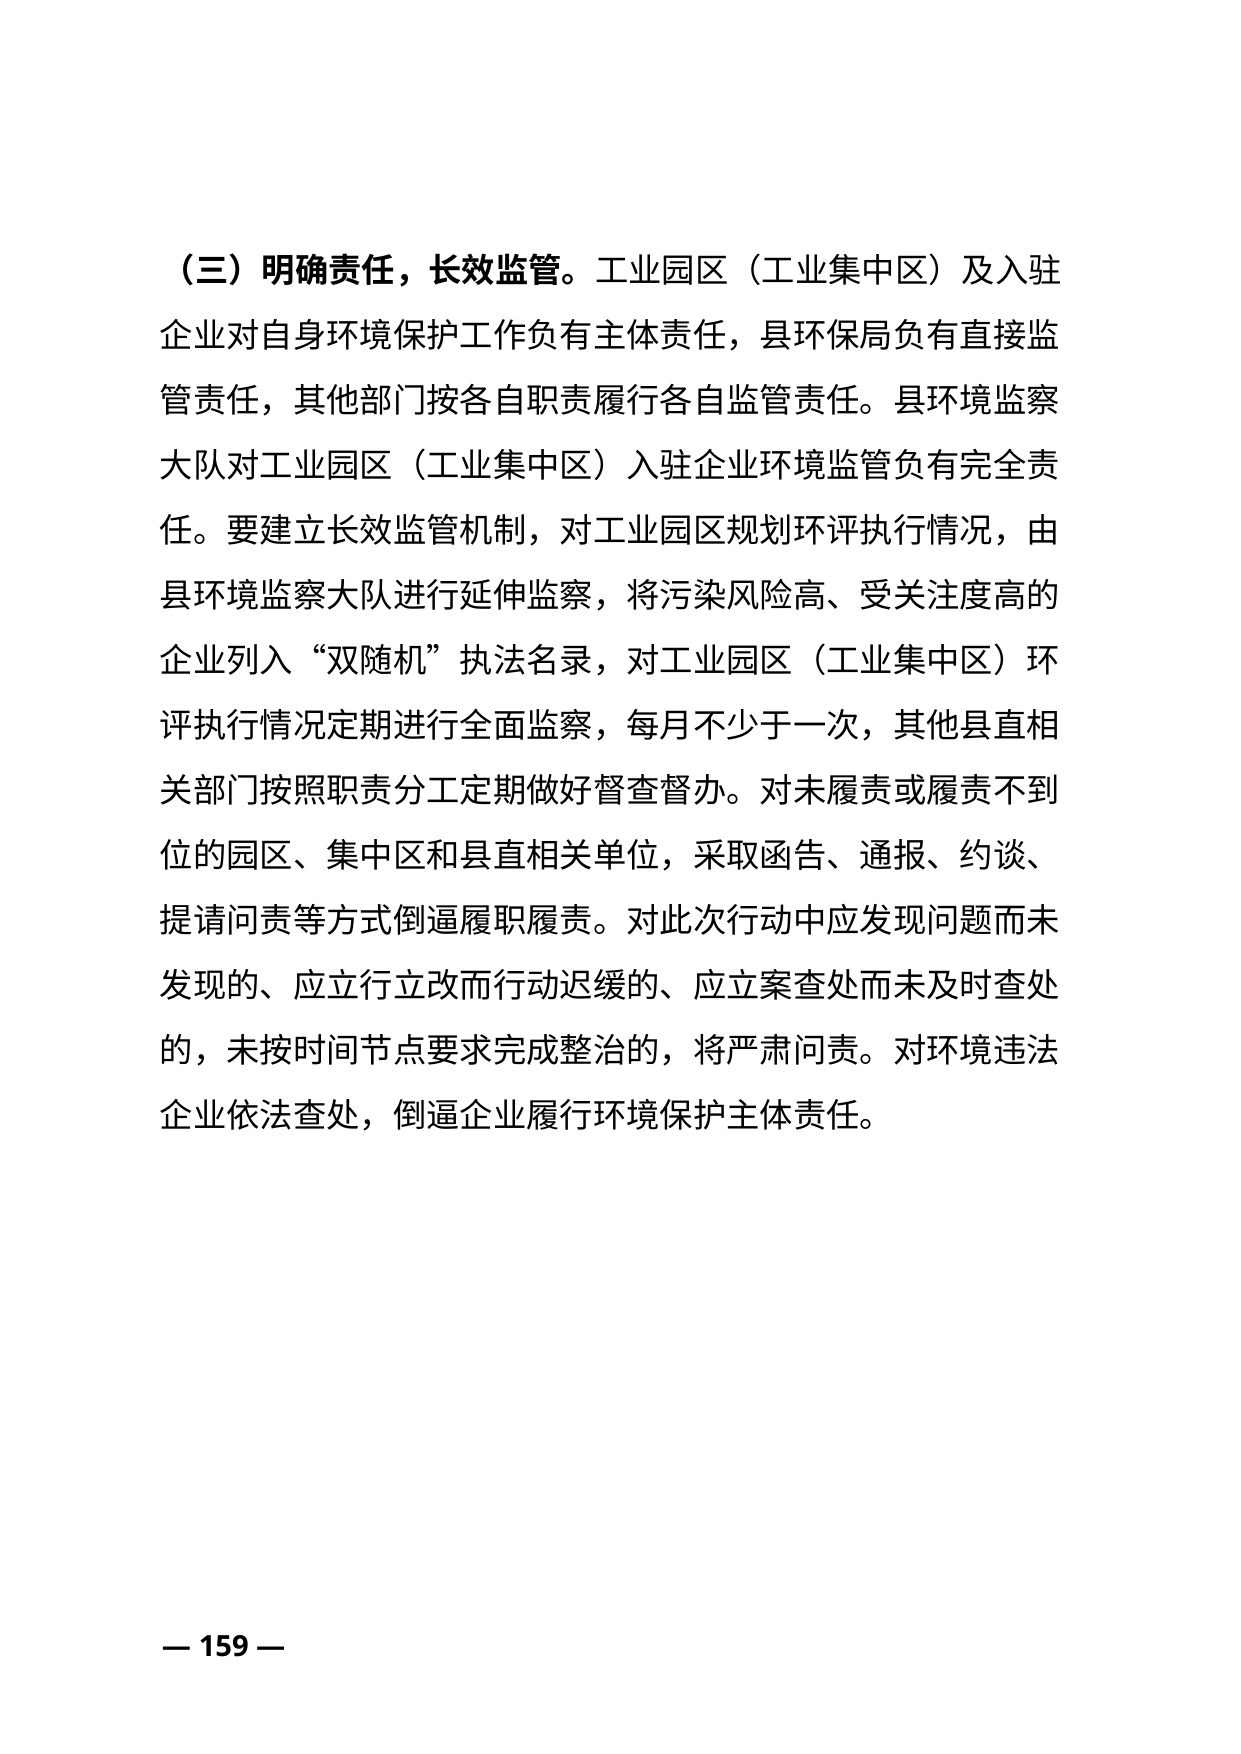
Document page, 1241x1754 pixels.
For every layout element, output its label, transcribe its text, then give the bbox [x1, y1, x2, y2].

text （三）明确责任，长效监管。工业园区（工业集中区）及入驻企业对自身环境保护工作负有主体责任，县环保局负有直接监管责任，其他部门按各自职责履行各自监管责任。县环境监察大队对工业园区（工业集中区）入驻企业环境监管负有完全责任。要建立长效监管机制，对工业园区规划环评执行情况，由县环境监察大队进行延伸监察，将污染风险高、受关注度高的企业列入“双随机”执法名录，对工业园区（工业集中区）环评执行情况定期进行全面监察，每月不少于一次，其他县直相关部门按照职责分工定期做好督查督办。对未履责或履责不到位的园区、集中区和县直相关单位，采取函告、通报、约谈、提请问责等方式倒逼履职履责。对此次行动中应发现问题而未发现的、应立行立改而行动迟缓的、应立案查处而未及时查处的，未按时间节点要求完成整治的，将严肃问责。对环境违法企业依法查处，倒逼企业履行环境保护主体责任。 [159, 236, 1081, 1146]
